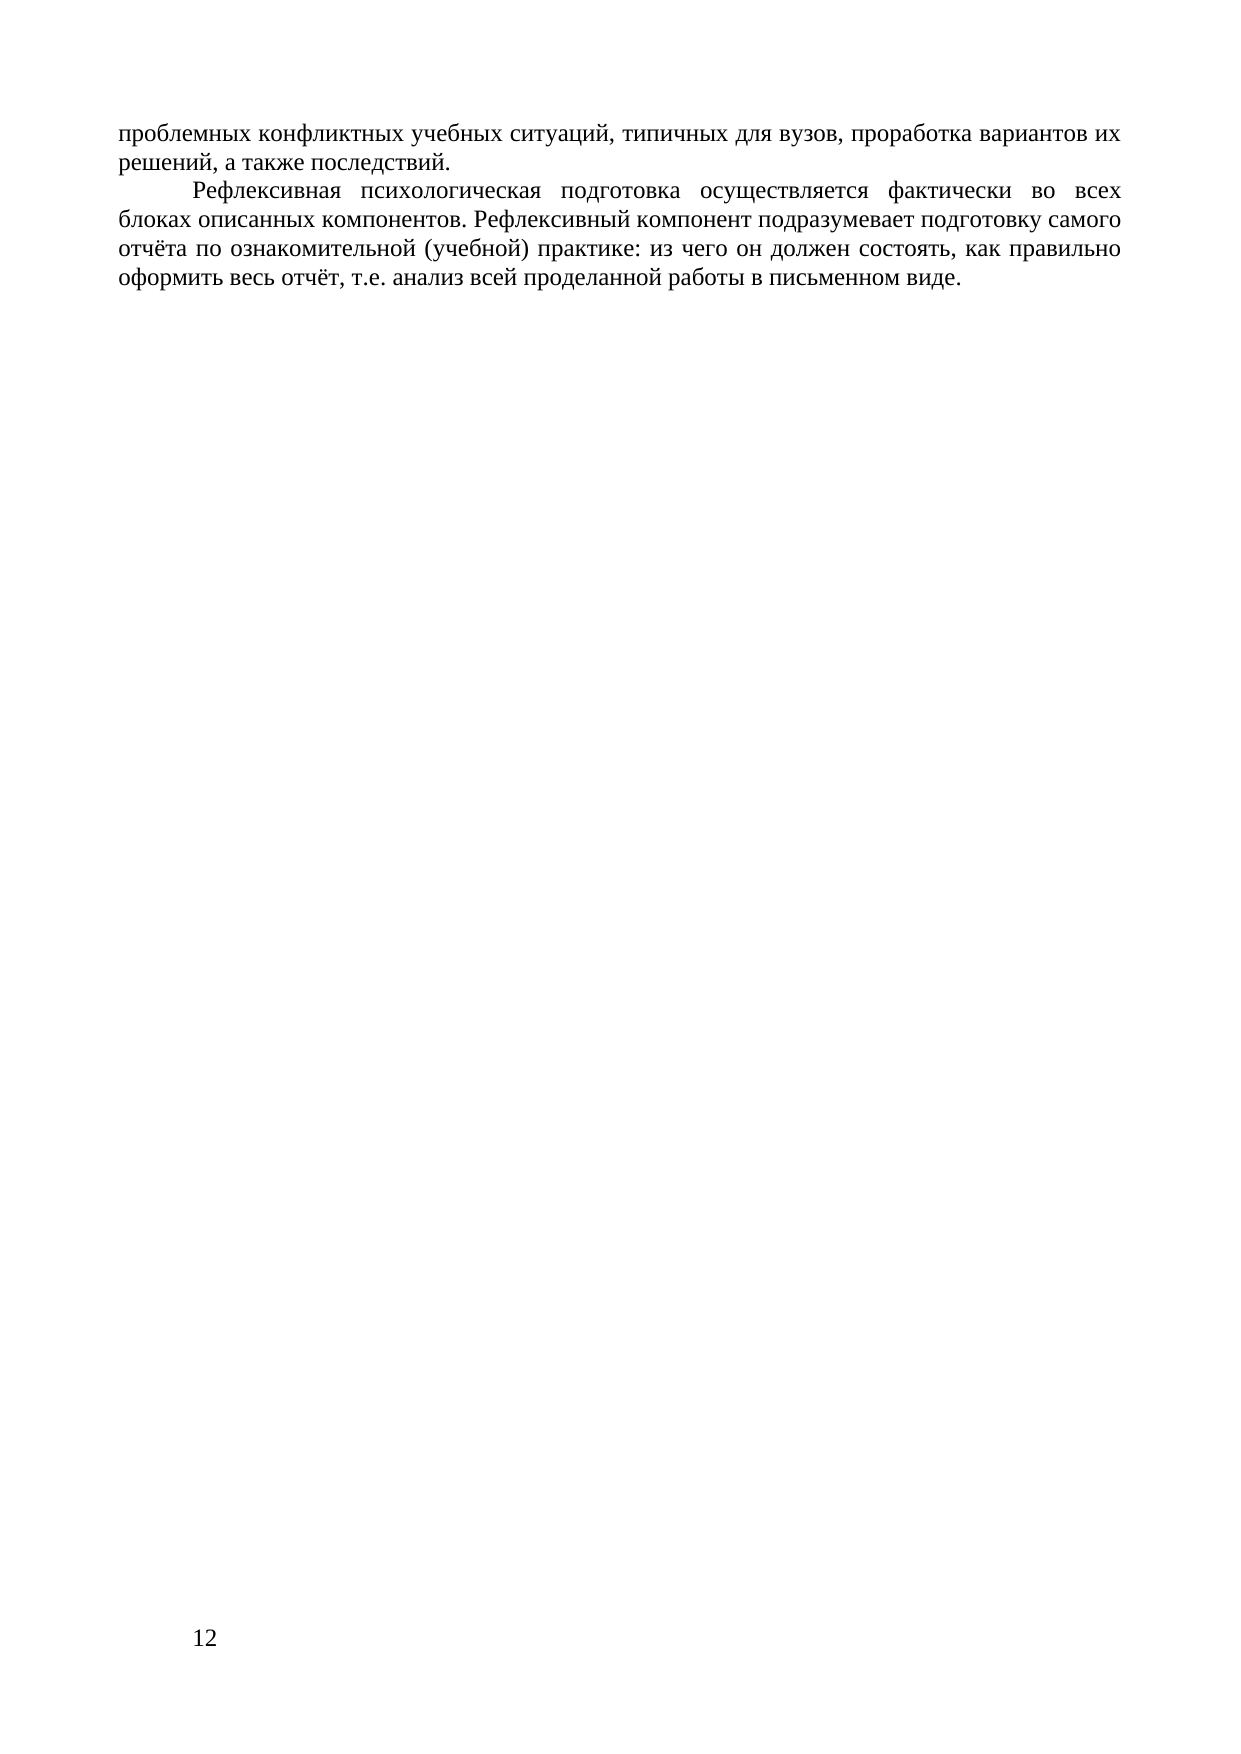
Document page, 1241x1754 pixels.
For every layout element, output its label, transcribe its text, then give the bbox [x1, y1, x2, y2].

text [118, 118, 1122, 176]
text Рефлексивная психологическая подготовка осуществляется фактически во всех блоках описанных компонентов. Рефлексивный компонент подразумевает подготовку самого отчёта по ознакомительной (учебной) практике: из чего он должен состоять, как правильно оформить весь отчёт, т.е. анализ всей проделанной работы в письменном виде. [118, 176, 1122, 291]
